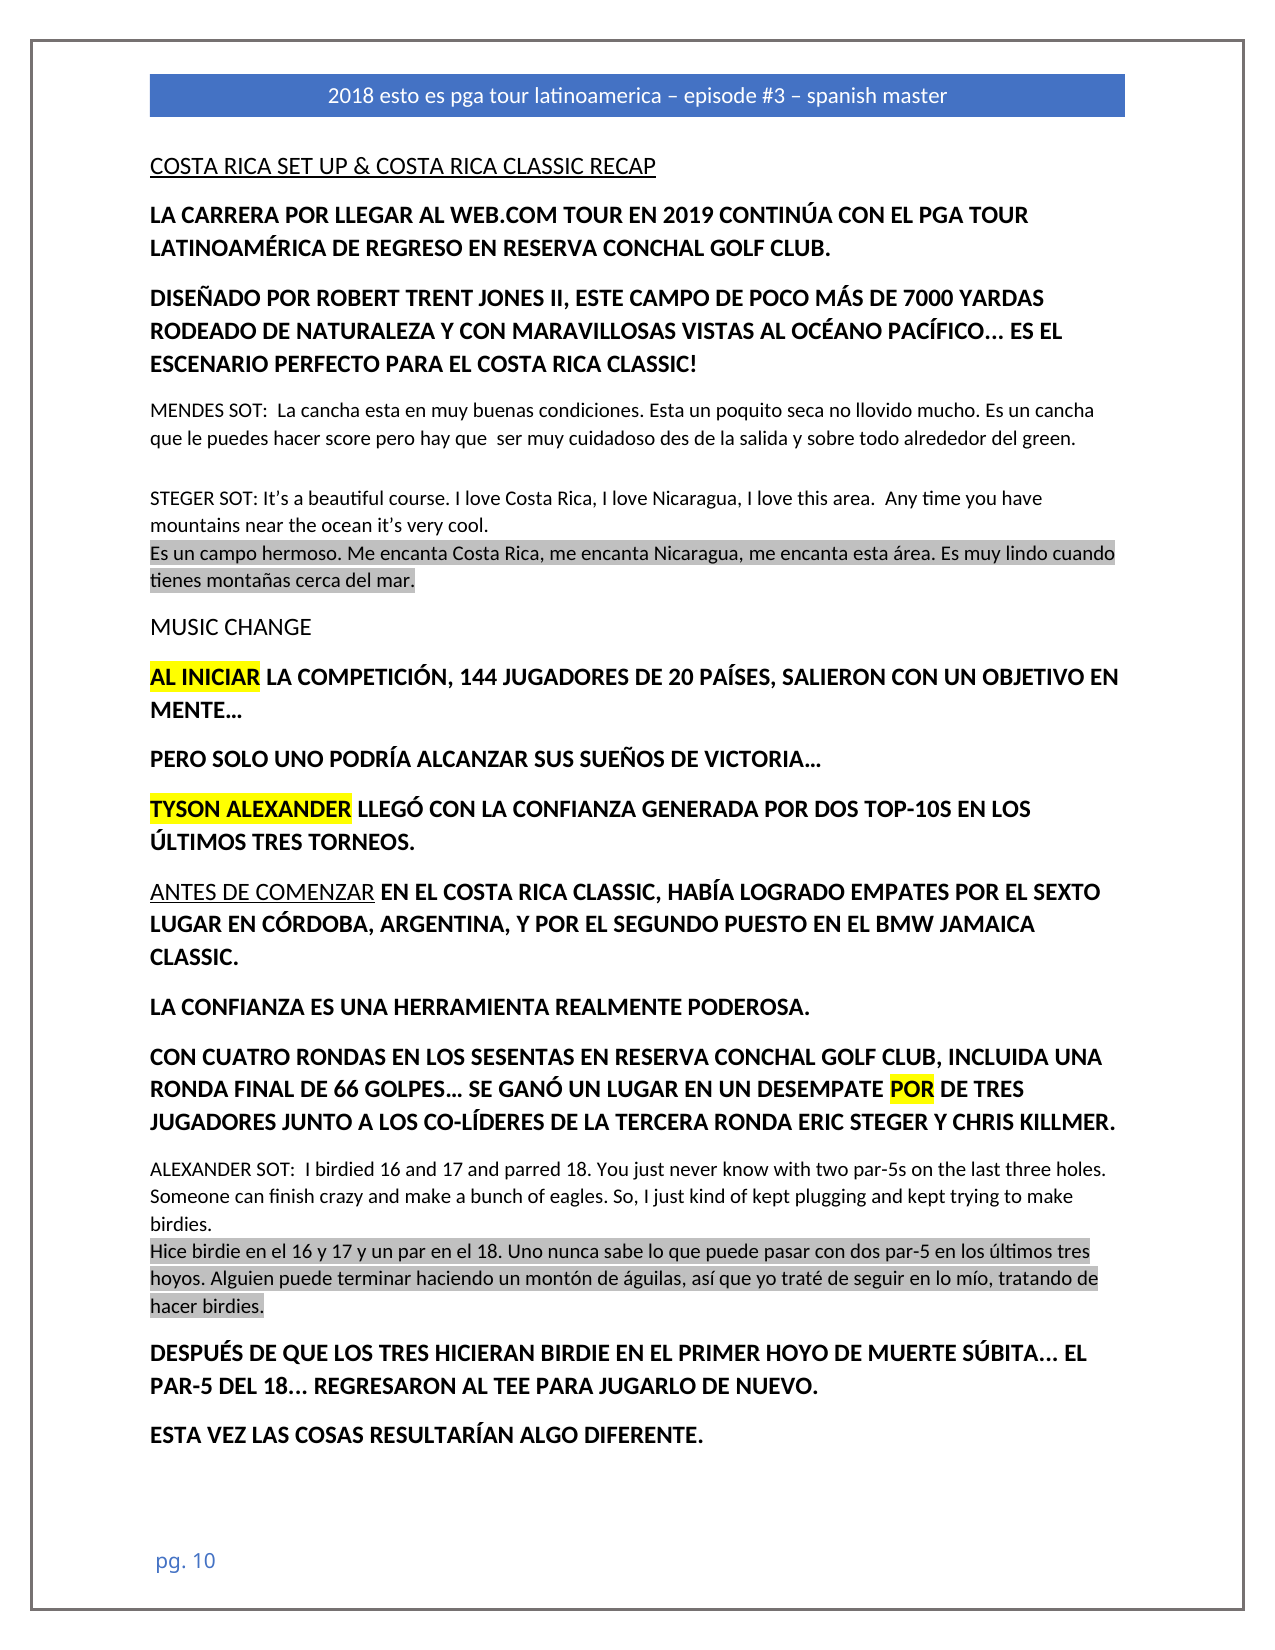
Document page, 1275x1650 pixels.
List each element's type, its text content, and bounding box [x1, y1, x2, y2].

text TYSON ALEXANDER LLEGÓ CON LA CONFIANZA GENERADA POR DOS TOP-10S EN LOS ÚLTIMOS TRES TORNEOS. [150, 793, 1125, 857]
text MUSIC CHANGE [150, 611, 1125, 642]
text ANTES DE COMENZAR EN EL COSTA RICA CLASSIC, HABÍA LOGRADO EMPATES POR EL SEXTO LUGAR EN CÓRDOBA, ARGENTINA, Y POR EL SEGUNDO PUESTO EN EL BMW JAMAICA CLASSIC. [150, 876, 1125, 972]
text PERO SOLO UNO PODRÍA ALCANZAR SUS SUEÑOS DE VICTORIA… [150, 743, 1125, 774]
text CON CUATRO RONDAS EN LOS SESENTAS EN RESERVA CONCHAL GOLF CLUB, INCLUIDA UNA RONDA FINAL DE 66 GOLPES… SE GANÓ UN LUGAR EN UN DESEMPATE POR DE TRES JUGADORES JUNTO A LOS CO-LÍDERES DE LA TERCERA RONDA ERIC STEGER Y CHRIS KILLMER. [150, 1041, 1125, 1137]
text ALEXANDER SOT: I birdied 16 and 17 and parred 18. You just never know with two par-5s on the last three holes. Someone can finish crazy and make a bunch of eagles. So, I just kind of kept plugging and kept trying to make birdies. Hice birdie en el 16 y 17 y un par en el 18. Uno nunca sabe lo que puede pasar con dos par-5 en los últimos tres hoyos. Alguien puede terminar haciendo un montón de águilas, así que yo traté de seguir en lo mío, tratando de hacer birdies. [150, 1156, 1125, 1318]
text DISEÑADO POR ROBERT TRENT JONES II, ESTE CAMPO DE POCO MÁS DE 7000 YARDAS RODEADO DE NATURALEZA Y CON MARAVILLOSAS VISTAS AL OCÉANO PACÍFICO... ES EL ESCENARIO PERFECTO PARA EL COSTA RICA CLASSIC! [150, 282, 1125, 378]
text COSTA RICA SET UP & COSTA RICA CLASSIC RECAP [150, 150, 1125, 181]
text DESPUÉS DE QUE LOS TRES HICIERAN BIRDIE EN EL PRIMER HOYO DE MUERTE SÚBITA... EL PAR-5 DEL 18... REGRESARON AL TEE PARA JUGARLO DE NUEVO. [150, 1337, 1125, 1401]
text LA CONFIANZA ES UNA HERRAMIENTA REALMENTE PODEROSA. [150, 991, 1125, 1022]
text LA CARRERA POR LLEGAR AL WEB.COM TOUR EN 2019 CONTINÚA CON EL PGA TOUR LATINOAMÉRICA DE REGRESO EN RESERVA CONCHAL GOLF CLUB. [150, 199, 1125, 263]
text ESTA VEZ LAS COSAS RESULTARÍAN ALGO DIFERENTE. [150, 1419, 1125, 1450]
text AL INICIAR LA COMPETICIÓN, 144 JUGADORES DE 20 PAÍSES, SALIERON CON UN OBJETIVO EN MENTE… [150, 661, 1125, 724]
text MENDES SOT: La cancha esta en muy buenas condiciones. Esta un poquito seca no llovido mucho. Es un cancha que le puedes hacer score pero hay que ser muy cuidadoso des de la salida y sobre todo alrededor del green. STEGER SOT: It’s a beautiful course. I love Costa Rica, I love Nicaragua, I love this area. Any time you have mountains near the ocean it’s very cool. Es un campo hermoso. Me encanta Costa Rica, me encanta Nicaragua, me encanta esta área. Es muy lindo cuando tienes montañas cerca del mar. [150, 397, 1125, 593]
